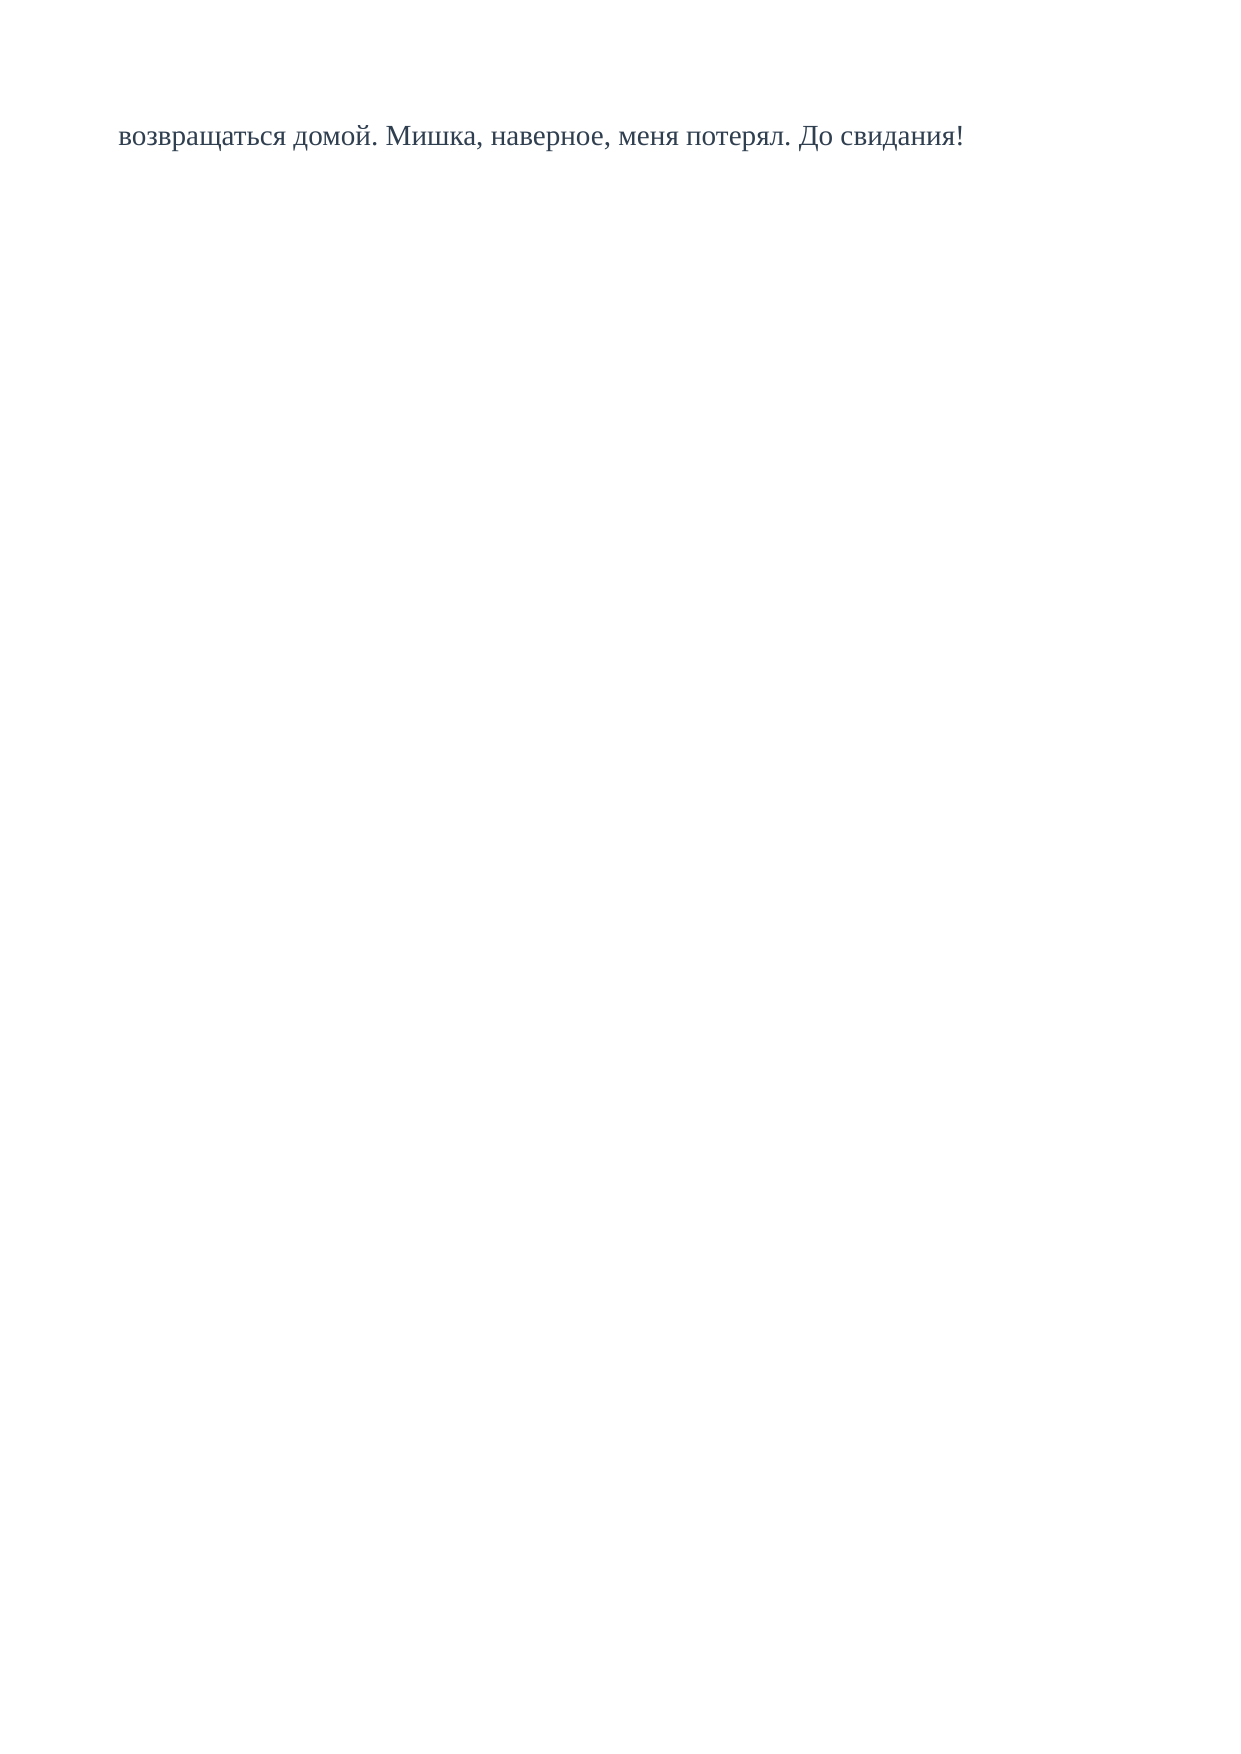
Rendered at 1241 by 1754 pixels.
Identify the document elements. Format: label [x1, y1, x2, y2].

text [118, 118, 1122, 152]
